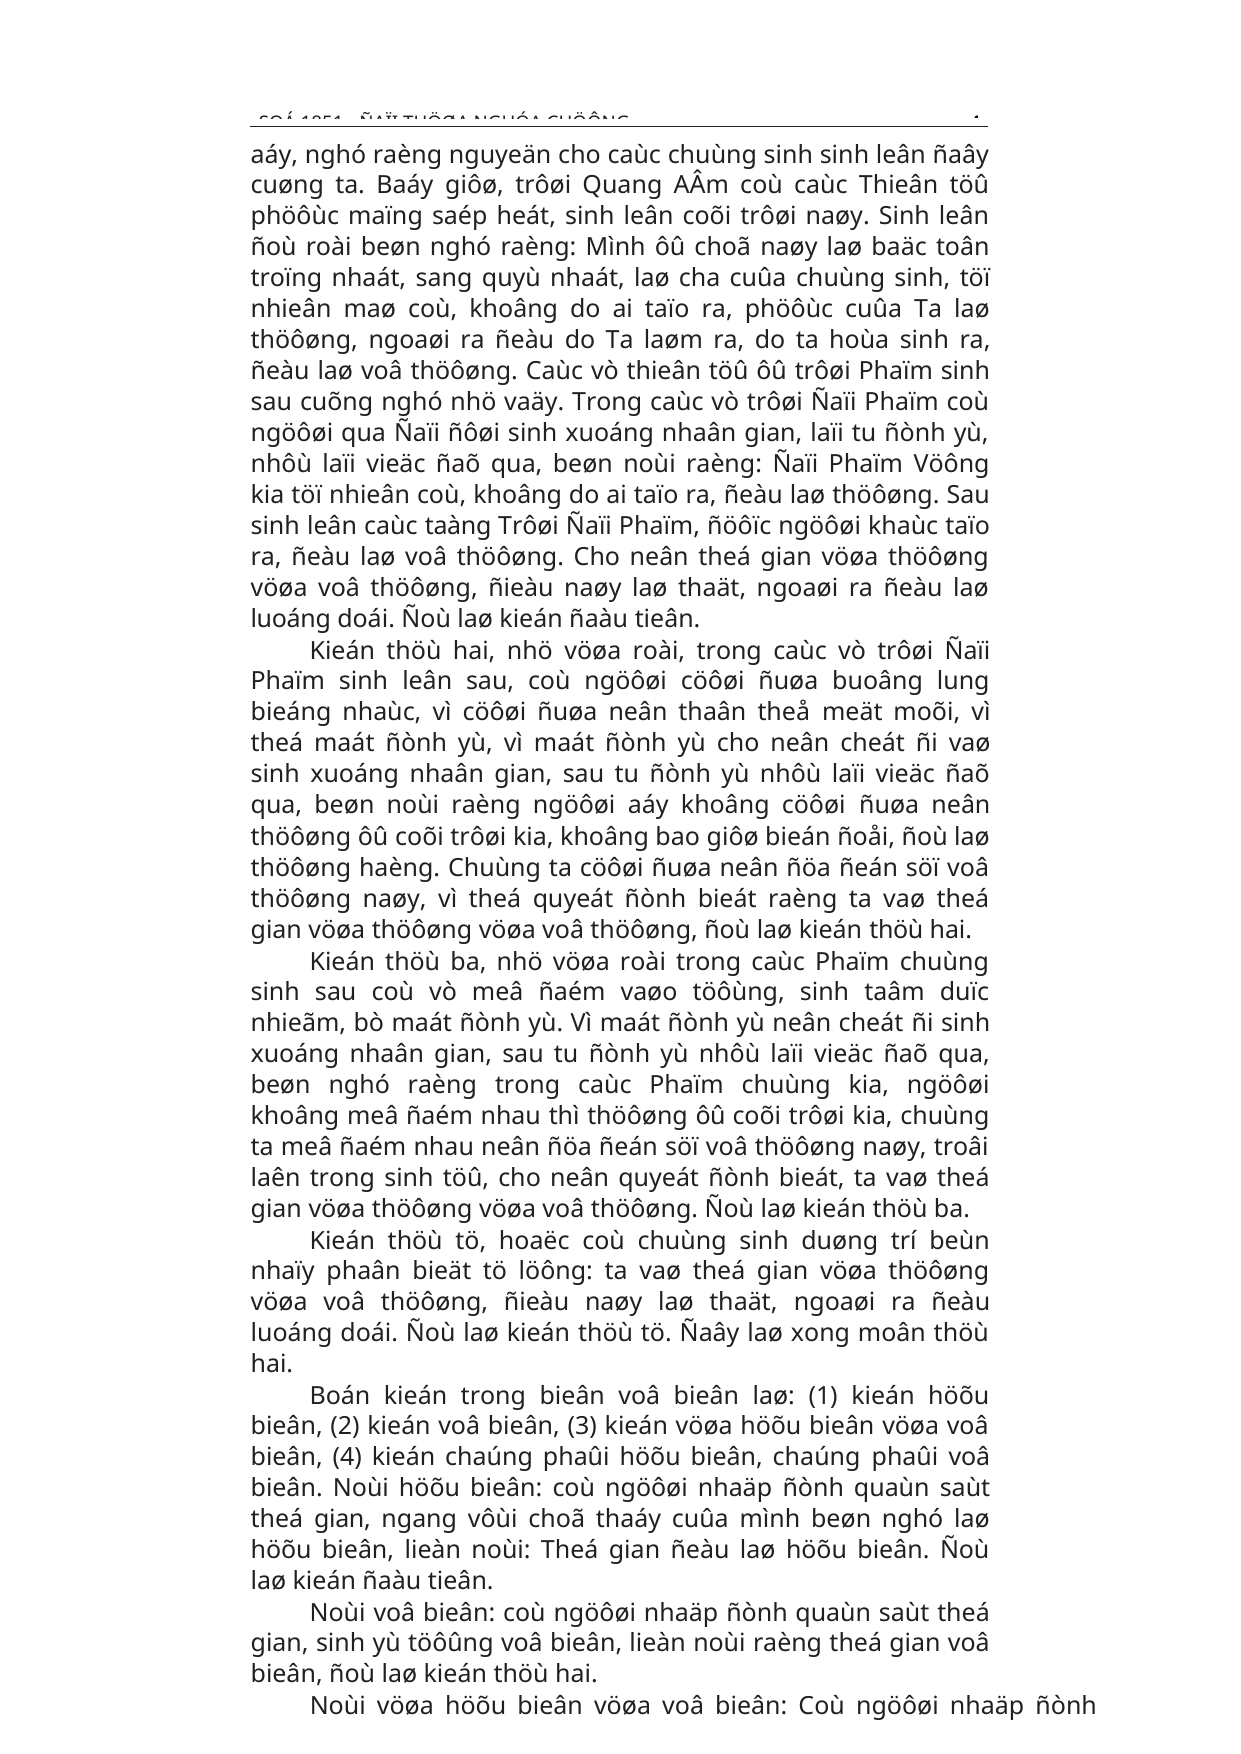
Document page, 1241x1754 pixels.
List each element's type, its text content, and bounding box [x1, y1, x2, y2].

text Noùi voâ bieân: coù ngöôøi nhaäp ñònh quaùn saùt theá gian, sinh yù töôûng voâ bieân, lieàn noùi raèng theá gian voâ bieân, ñoù laø kieán thöù hai. [250, 1597, 990, 1690]
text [309, 1690, 1098, 1720]
text Kieán thöù tö, hoaëc coù chuùng sinh duøng trí beùn nhaïy phaân bieät tö löông: ta vaø theá gian vöøa thöôøng vöøa voâ thöôøng, ñieàu naøy laø thaät, ngoaøi ra ñeàu luoáng doái. Ñoù laø kieán thöù tö. Ñaây laø xong moân thöù hai. [250, 1224, 990, 1380]
text Kieán thöù hai, nhö vöøa roài, trong caùc vò trôøi Ñaïi Phaïm sinh leân sau, coù ngöôøi cöôøi ñuøa buoâng lung bieáng nhaùc, vì cöôøi ñuøa neân thaân theå meät moõi, vì theá maát ñònh yù, vì maát ñònh yù cho neân cheát ñi vaø sinh xuoáng nhaân gian, sau tu ñònh yù nhôù laïi vieäc ñaõ qua, beøn noùi raèng ngöôøi aáy khoâng cöôøi ñuøa neân thöôøng ôû coõi trôøi kia, khoâng bao giôø bieán ñoåi, ñoù laø thöôøng haèng. Chuùng ta cöôøi ñuøa neân ñöa ñeán söï voâ thöôøng naøy, vì theá quyeát ñònh bieát raèng ta vaø theá gian vöøa thöôøng vöøa voâ thöôøng, ñoù laø kieán thöù hai. [250, 635, 990, 945]
text Boán kieán trong bieân voâ bieân laø: (1) kieán höõu bieân, (2) kieán voâ bieân, (3) kieán vöøa höõu bieân vöøa voâ bieân, (4) kieán chaúng phaûi höõu bieân, chaúng phaûi voâ bieân. Noùi höõu bieân: coù ngöôøi nhaäp ñònh quaùn saùt theá gian, ngang vôùi choã thaáy cuûa mình beøn nghó laø höõu bieân, lieàn noùi: Theá gian ñeàu laø höõu bieân. Ñoù laø kieán ñaàu tieân. [250, 1380, 990, 1597]
text aáy, nghó raèng nguyeän cho caùc chuùng sinh sinh leân ñaây cuøng ta. Baáy giôø, trôøi Quang AÂm coù caùc Thieân töû phöôùc maïng saép heát, sinh leân coõi trôøi naøy. Sinh leân ñoù roài beøn nghó raèng: Mình ôû choã naøy laø baäc toân troïng nhaát, sang quyù nhaát, laø cha cuûa chuùng sinh, töï nhieân maø coù, khoâng do ai taïo ra, phöôùc cuûa Ta laø thöôøng, ngoaøi ra ñeàu do Ta laøm ra, do ta hoùa sinh ra, ñeàu laø voâ thöôøng. Caùc vò thieân töû ôû trôøi Phaïm sinh sau cuõng nghó nhö vaäy. Trong caùc vò trôøi Ñaïi Phaïm coù ngöôøi qua Ñaïi ñôøi sinh xuoáng nhaân gian, laïi tu ñònh yù, nhôù laïi vieäc ñaõ qua, beøn noùi raèng: Ñaïi Phaïm Vöông kia töï nhieân coù, khoâng do ai taïo ra, ñeàu laø thöôøng. Sau sinh leân caùc taàng Trôøi Ñaïi Phaïm, ñöôïc ngöôøi khaùc taïo ra, ñeàu laø voâ thöôøng. Cho neân theá gian vöøa thöôøng vöøa voâ thöôøng, ñieàu naøy laø thaät, ngoaøi ra ñeàu laø luoáng doái. Ñoù laø kieán ñaàu tieân. [250, 138, 990, 635]
text Kieán thöù ba, nhö vöøa roài trong caùc Phaïm chuùng sinh sau coù vò meâ ñaém vaøo töôùng, sinh taâm duïc nhieãm, bò maát ñònh yù. Vì maát ñònh yù neân cheát ñi sinh xuoáng nhaân gian, sau tu ñònh yù nhôù laïi vieäc ñaõ qua, beøn nghó raèng trong caùc Phaïm chuùng kia, ngöôøi khoâng meâ ñaém nhau thì thöôøng ôû coõi trôøi kia, chuùng ta meâ ñaém nhau neân ñöa ñeán söï voâ thöôøng naøy, troâi laên trong sinh töû, cho neân quyeát ñònh bieát, ta vaø theá gian vöøa thöôøng vöøa voâ thöôøng. Ñoù laø kieán thöù ba. [250, 945, 990, 1224]
